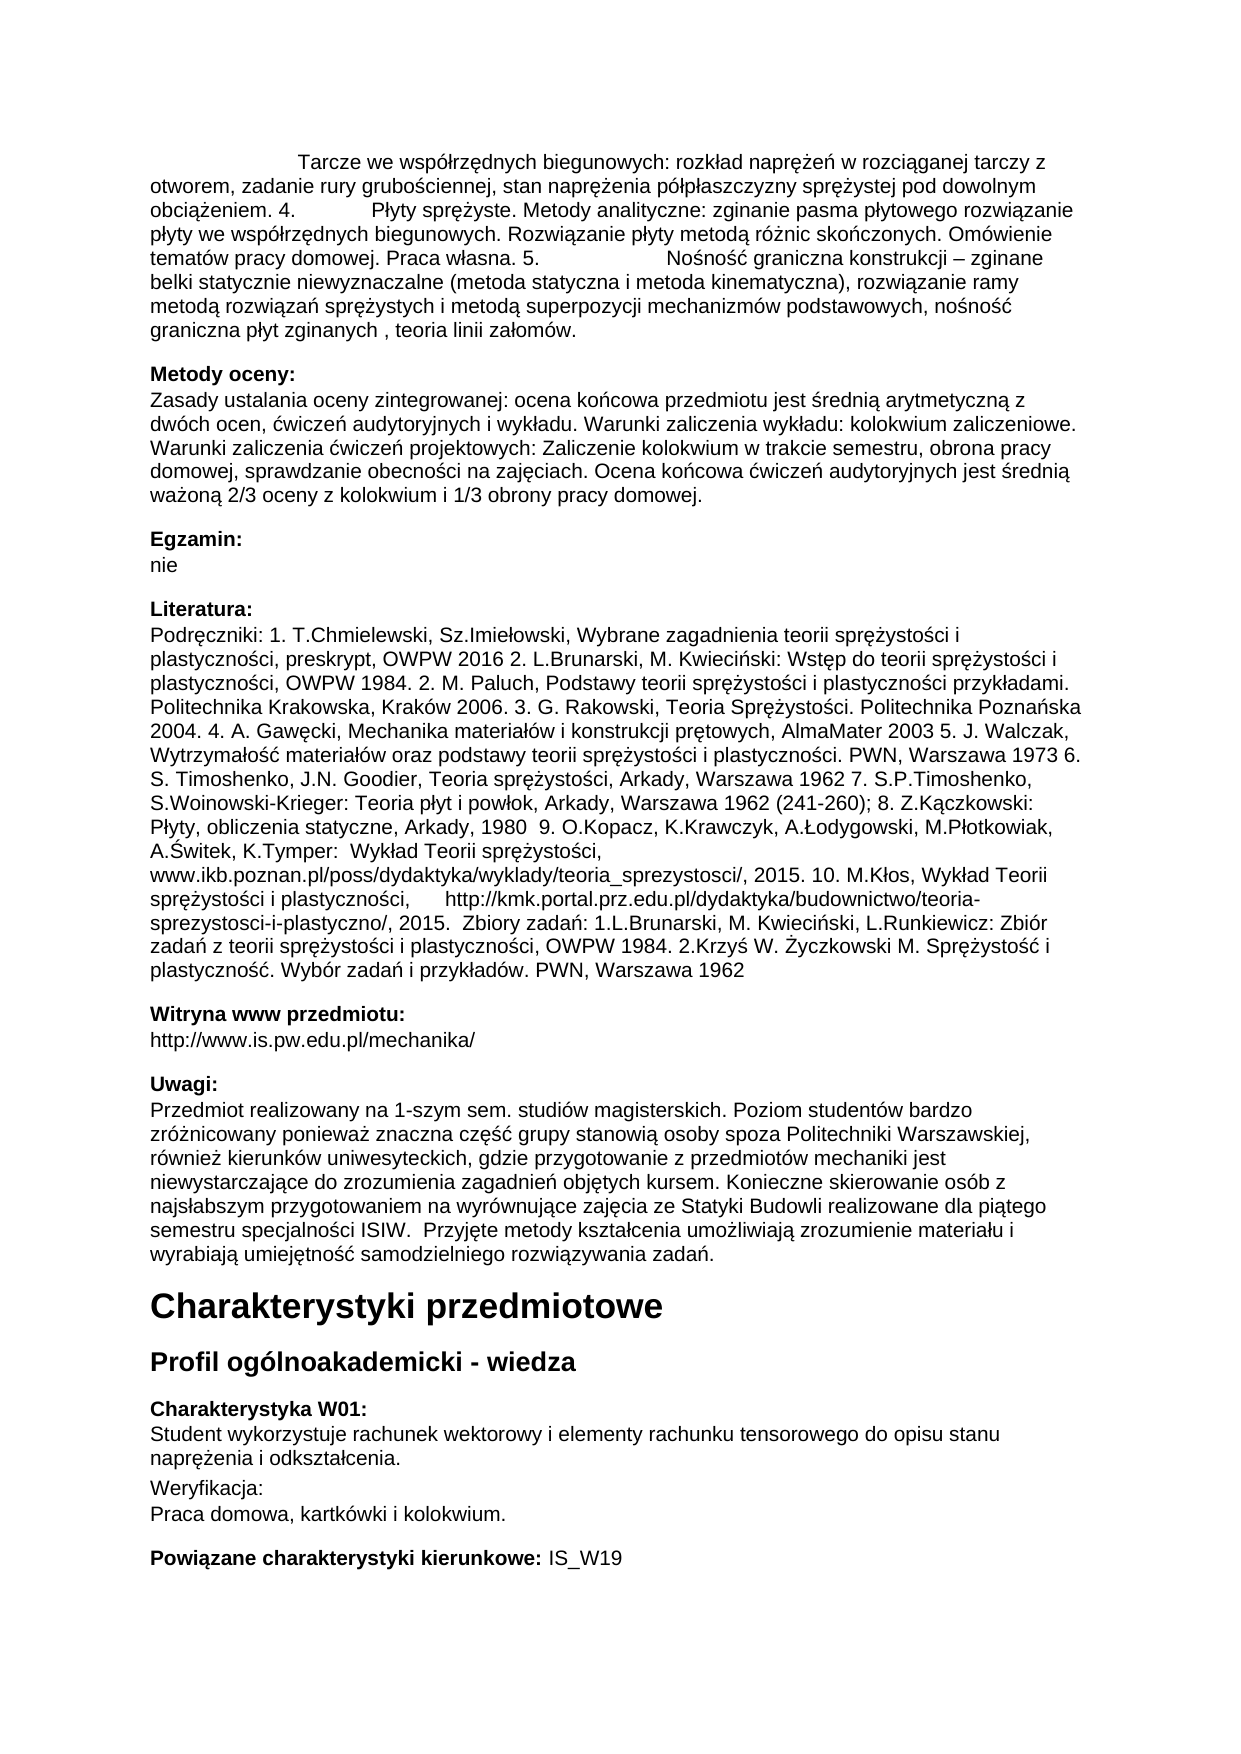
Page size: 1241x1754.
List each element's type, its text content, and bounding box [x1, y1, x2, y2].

text Przedmiot realizowany na 1-szym sem. studiów magisterskich. Poziom studentów bardzo zróżnicowany ponieważ znaczna część grupy stanowią osoby spoza Politechniki Warszawskiej, również kierunków uniwesyteckich, gdzie przygotowanie z przedmiotów mechaniki jest niewystarczające do zrozumienia zagadnień objętych kursem. Konieczne skierowanie osób z najsłabszym przygotowaniem na wyrównujące zajęcia ze Statyki Budowli realizowane dla piątego semestru specjalności ISIW. Przyjęte metody kształcenia umożliwiają zrozumienie materiału i wyrabiają umiejętność samodzielniego rozwiązywania zadań. [150, 1098, 1090, 1266]
text Witryna www przedmiotu: [150, 1002, 1090, 1026]
text Metody oceny: [150, 361, 1090, 385]
text Student wykorzystuje rachunek wektorowy i elementy rachunku tensorowego do opisu stanu naprężenia i odkształcenia. [150, 1422, 1090, 1470]
text Charakterystyka W01: [150, 1397, 1090, 1421]
text http://www.is.pw.edu.pl/mechanika/ [150, 1028, 1090, 1052]
subtitle Profil ogólnoakademicki - wiedza [150, 1346, 1090, 1377]
text Weryfikacja: [150, 1476, 1090, 1500]
text Zasady ustalania oceny zintegrowanej: ocena końcowa przedmiotu jest średnią arytmetyczną z dwóch ocen, ćwiczeń audytoryjnych i wykładu. Warunki zaliczenia wykładu: kolokwium zaliczeniowe. Warunki zaliczenia ćwiczeń projektowych: Zaliczenie kolokwium w trakcie semestru, obrona pracy domowej, sprawdzanie obecności na zajęciach. Ocena końcowa ćwiczeń audytoryjnych jest średnią ważoną 2/3 oceny z kolokwium i 1/3 obrony pracy domowej. [150, 387, 1090, 507]
text Powiązane charakterystyki kierunkowe: IS_W19 [150, 1546, 1090, 1570]
text Egzamin: [150, 527, 1090, 551]
text Uwagi: [150, 1072, 1090, 1096]
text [150, 150, 1090, 342]
subtitle Charakterystyki przedmiotowe [150, 1285, 1090, 1326]
text Literatura: [150, 597, 1090, 621]
text Podręczniki: 1. T.Chmielewski, Sz.Imiełowski, Wybrane zagadnienia teorii sprężystości i plastyczności, preskrypt, OWPW 2016 2. L.Brunarski, M. Kwieciński: Wstęp do teorii sprężystości i plastyczności, OWPW 1984. 2. M. Paluch, Podstawy teorii sprężystości i plastyczności przykładami. Politechnika Krakowska, Kraków 2006. 3. G. Rakowski, Teoria Sprężystości. Politechnika Poznańska 2004. 4. A. Gawęcki, Mechanika materiałów i konstrukcji prętowych, AlmaMater 2003 5. J. Walczak, Wytrzymałość materiałów oraz podstawy teorii sprężystości i plastyczności. PWN, Warszawa 1973 6. S. Timoshenko, J.N. Goodier, Teoria sprężystości, Arkady, Warszawa 1962 7. S.P.Timoshenko, S.Woinowski-Krieger: Teoria płyt i powłok, Arkady, Warszawa 1962 (241-260); 8. Z.Kączkowski: Płyty, obliczenia statyczne, Arkady, 1980 9. O.Kopacz, K.Krawczyk, A.Łodygowski, M.Płotkowiak, A.Świtek, K.Tymper: Wykład Teorii sprężystości, www.ikb.poznan.pl/poss/dydaktyka/wyklady/teoria_sprezystosci/, 2015. 10. M.Kłos, Wykład Teorii sprężystości i plastyczności, http://kmk.portal.prz.edu.pl/dydaktyka/budownictwo/teoria-sprezystosci-i-plastyczno/, 2015. Zbiory zadań: 1.L.Brunarski, M. Kwieciński, L.Runkiewicz: Zbiór zadań z teorii sprężystości i plastyczności, OWPW 1984. 2.Krzyś W. Życzkowski M. Sprężystość i plastyczność. Wybór zadań i przykładów. PWN, Warszawa 1962 [150, 623, 1090, 982]
text nie [150, 553, 1090, 577]
text Praca domowa, kartkówki i kolokwium. [150, 1502, 1090, 1526]
